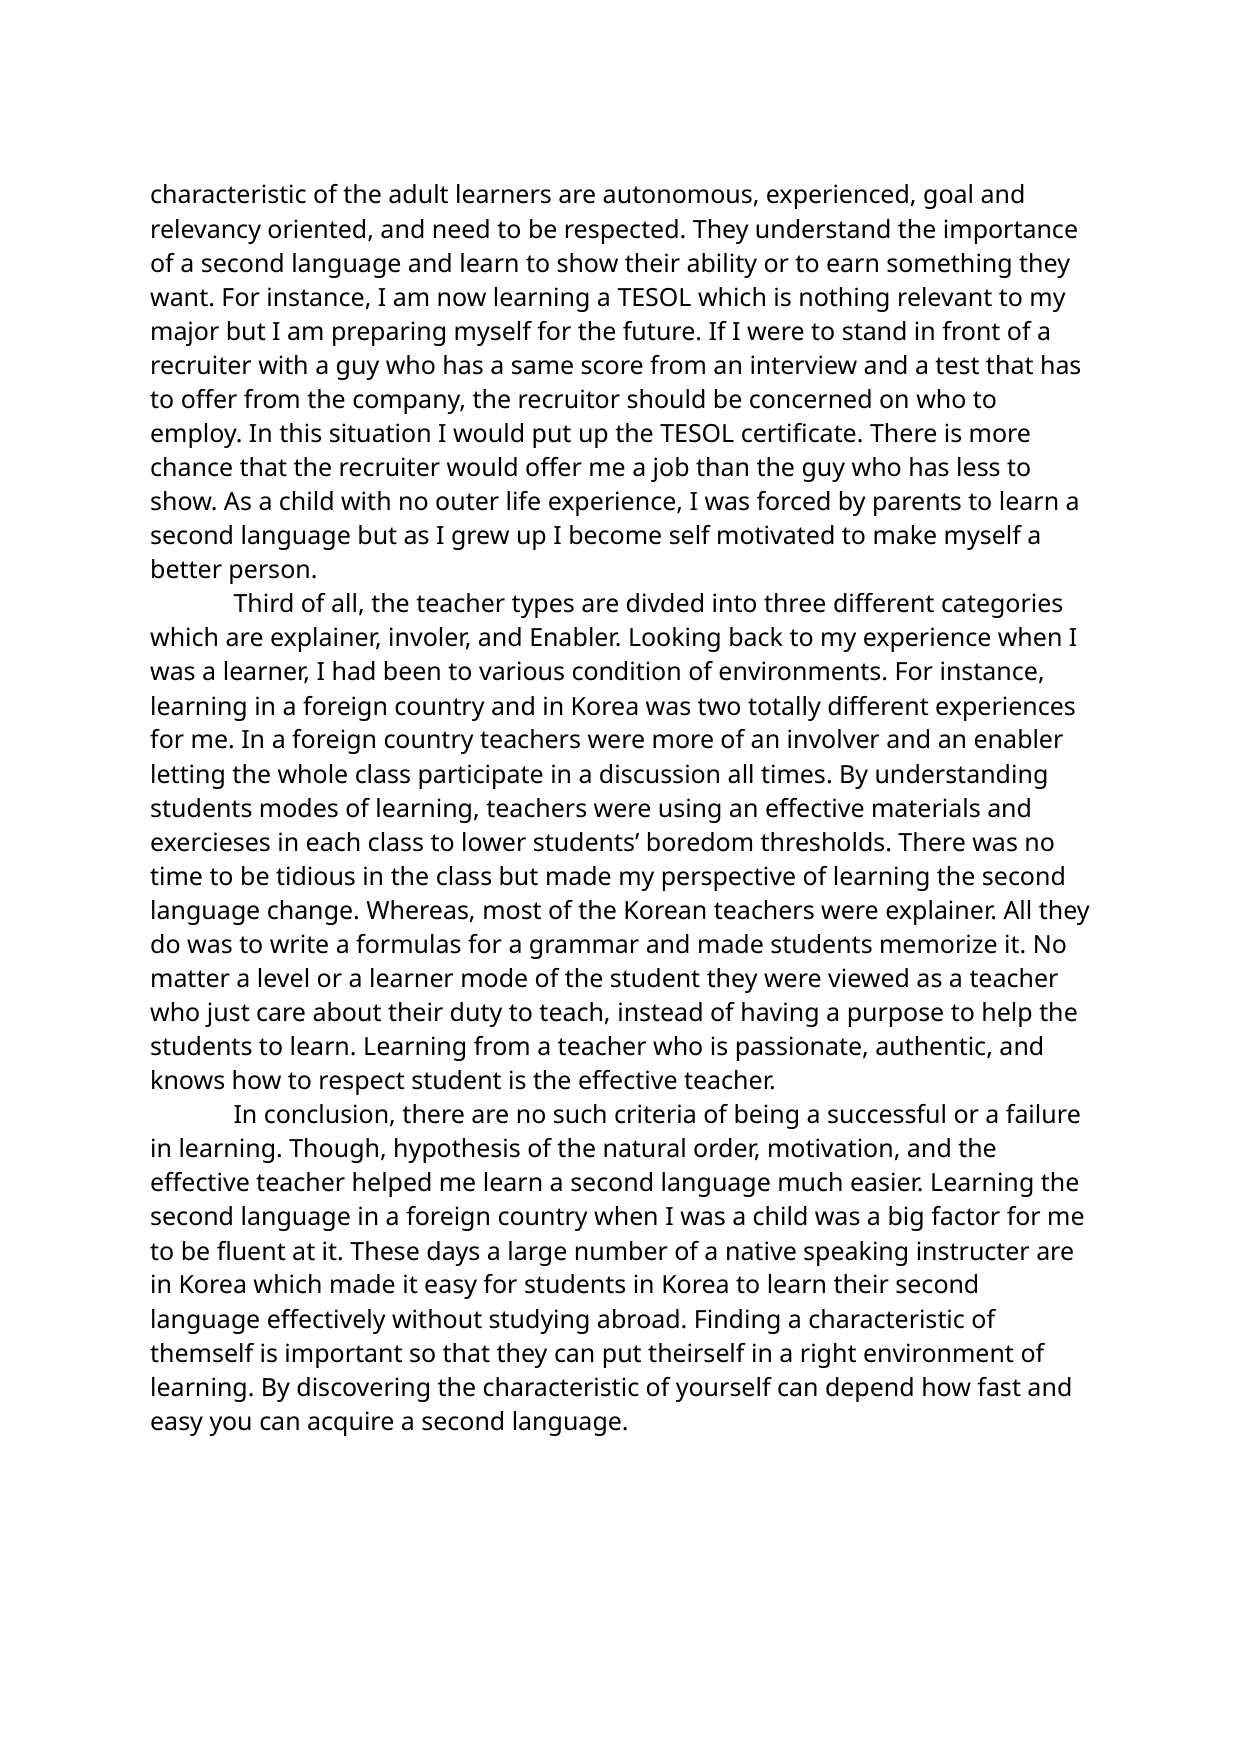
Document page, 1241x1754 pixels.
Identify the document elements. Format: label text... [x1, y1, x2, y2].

text In conclusion, there are no such criteria of being a successful or a failure in learning. Though, hypothesis of the natural order, motivation, and the effective teacher helped me learn a second language much easier. Learning the second language in a foreign country when I was a child was a big factor for me to be fluent at it. These days a large number of a native speaking instructer are in Korea which made it easy for students in Korea to learn their second language effectively without studying abroad. Finding a characteristic of themself is important so that they can put theirself in a right environment of learning. By discovering the characteristic of yourself can depend how fast and easy you can acquire a second language. [150, 1097, 1090, 1437]
text Third of all, the teacher types are divded into three different categories which are explainer, involer, and Enabler. Looking back to my experience when I was a learner, I had been to various condition of environments. For instance, learning in a foreign country and in Korea was two totally different experiences for me. In a foreign country teachers were more of an involver and an enabler letting the whole class participate in a discussion all times. By understanding students modes of learning, teachers were using an effective materials and exercieses in each class to lower students’ boredom thresholds. There was no time to be tidious in the class but made my perspective of learning the second language change. Whereas, most of the Korean teachers were explainer. All they do was to write a formulas for a grammar and made students memorize it. No matter a level or a learner mode of the student they were viewed as a teacher who just care about their duty to teach, instead of having a purpose to help the students to learn. Learning from a teacher who is passionate, authentic, and knows how to respect student is the effective teacher. [150, 586, 1090, 1097]
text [150, 177, 1090, 586]
